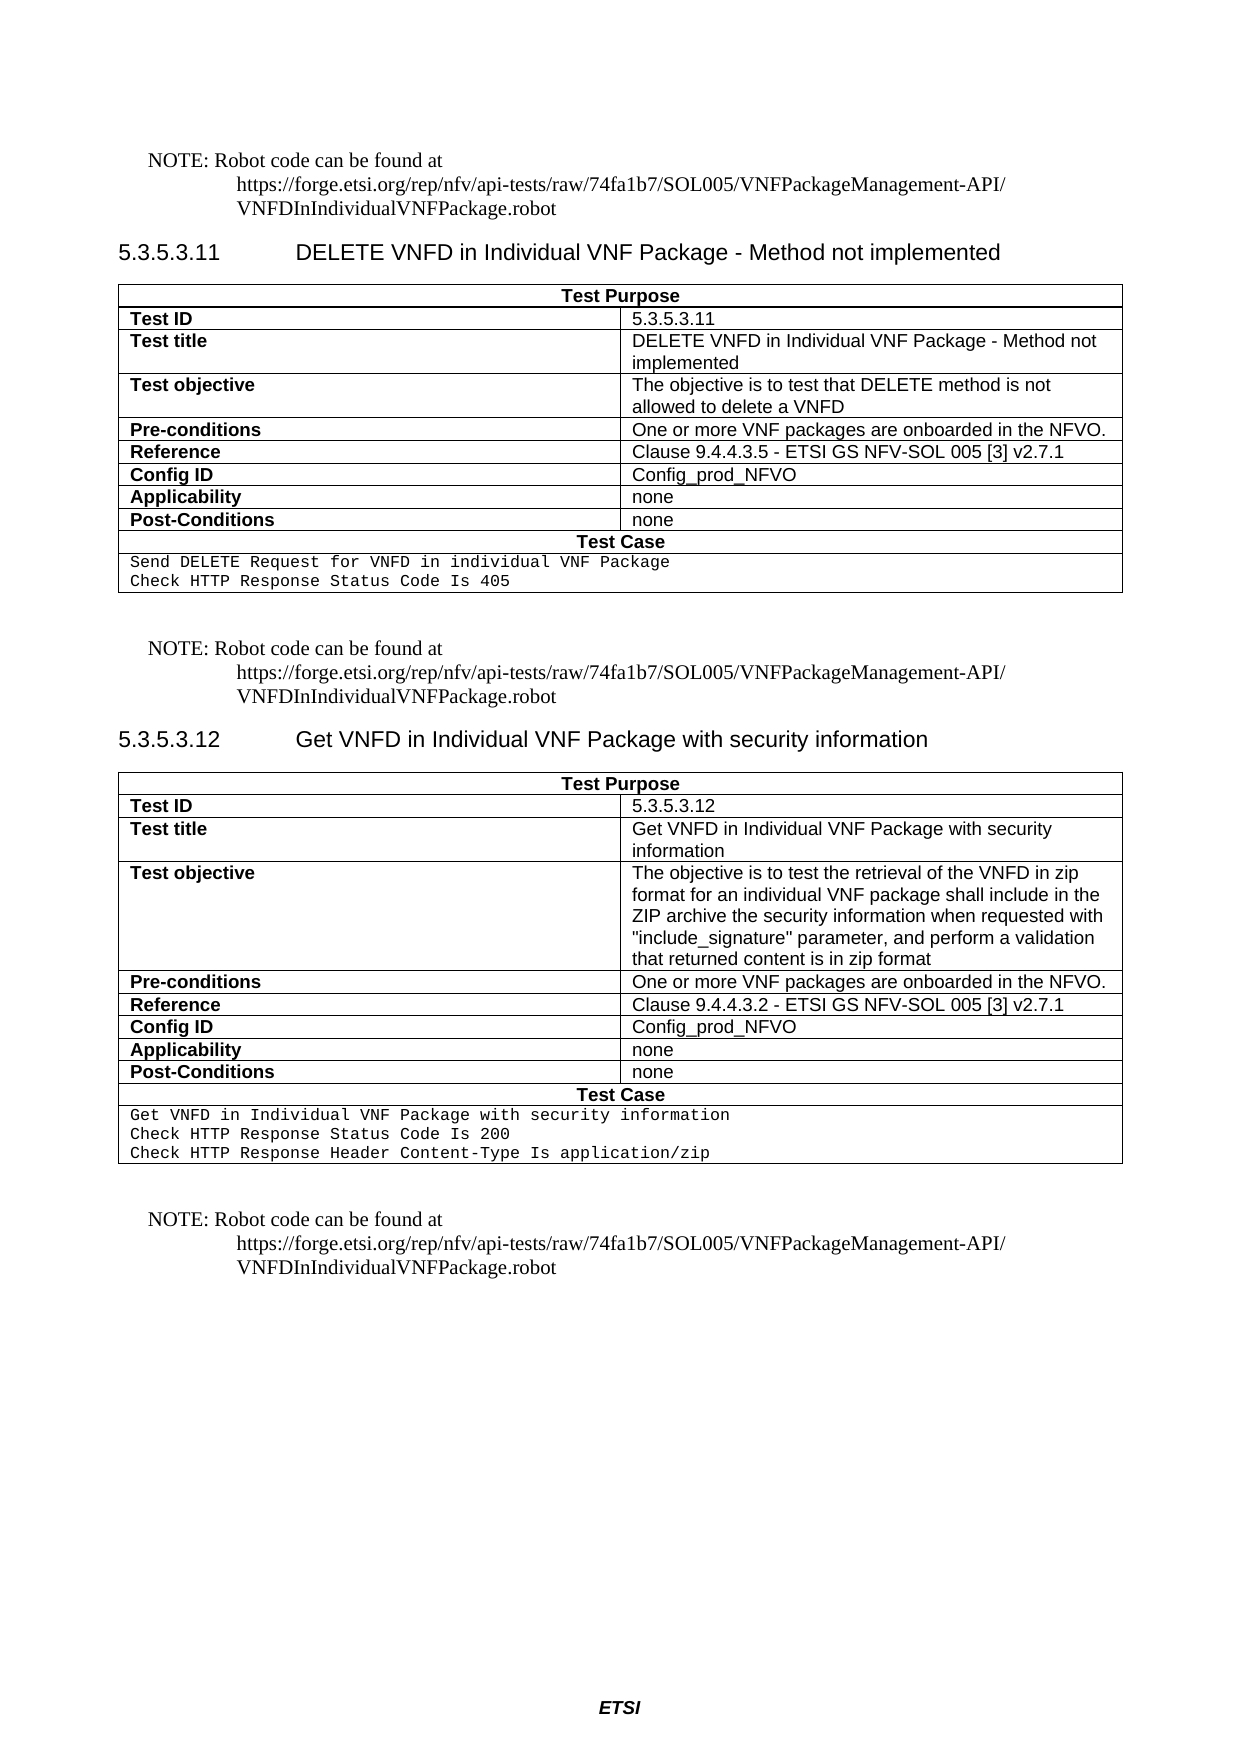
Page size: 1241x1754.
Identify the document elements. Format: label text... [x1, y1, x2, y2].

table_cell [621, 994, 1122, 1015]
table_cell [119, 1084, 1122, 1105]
text NOTE: Robot code can be found at https://forge.etsi.org/rep/nfv/api-tests/raw/74fa1b7/SOL005/VNFPackageManagement-API/VNFDInIndividualVNFPackage.robot [148, 148, 1122, 220]
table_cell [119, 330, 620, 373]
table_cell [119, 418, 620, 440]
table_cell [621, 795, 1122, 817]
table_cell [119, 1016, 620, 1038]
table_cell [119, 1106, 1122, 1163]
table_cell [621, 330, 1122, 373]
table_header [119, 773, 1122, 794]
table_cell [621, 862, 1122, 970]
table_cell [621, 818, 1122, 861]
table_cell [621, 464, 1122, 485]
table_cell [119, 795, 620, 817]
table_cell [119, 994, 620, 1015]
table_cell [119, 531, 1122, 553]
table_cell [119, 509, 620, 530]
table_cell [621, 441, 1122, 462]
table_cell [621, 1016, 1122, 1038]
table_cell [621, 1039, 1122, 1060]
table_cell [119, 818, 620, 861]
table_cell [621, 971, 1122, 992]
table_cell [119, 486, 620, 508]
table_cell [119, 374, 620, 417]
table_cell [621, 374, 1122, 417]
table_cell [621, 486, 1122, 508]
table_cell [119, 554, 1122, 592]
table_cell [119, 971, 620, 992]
subtitle 5.3.5.3.11 DELETE VNFD in Individual VNF Package - Method not implemented [118, 239, 1122, 265]
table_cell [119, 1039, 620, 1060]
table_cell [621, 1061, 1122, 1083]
text NOTE: Robot code can be found at https://forge.etsi.org/rep/nfv/api-tests/raw/74fa1b7/SOL005/VNFPackageManagement-API/VNFDInIndividualVNFPackage.robot [148, 636, 1122, 708]
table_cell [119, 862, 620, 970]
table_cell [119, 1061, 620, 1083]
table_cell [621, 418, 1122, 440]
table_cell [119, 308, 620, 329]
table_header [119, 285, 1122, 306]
subtitle 5.3.5.3.12 Get VNFD in Individual VNF Package with security information [118, 726, 1122, 753]
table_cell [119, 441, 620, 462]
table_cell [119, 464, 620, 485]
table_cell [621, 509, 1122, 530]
text NOTE: Robot code can be found at https://forge.etsi.org/rep/nfv/api-tests/raw/74fa1b7/SOL005/VNFPackageManagement-API/VNFDInIndividualVNFPackage.robot [148, 1207, 1122, 1279]
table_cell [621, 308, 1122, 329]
